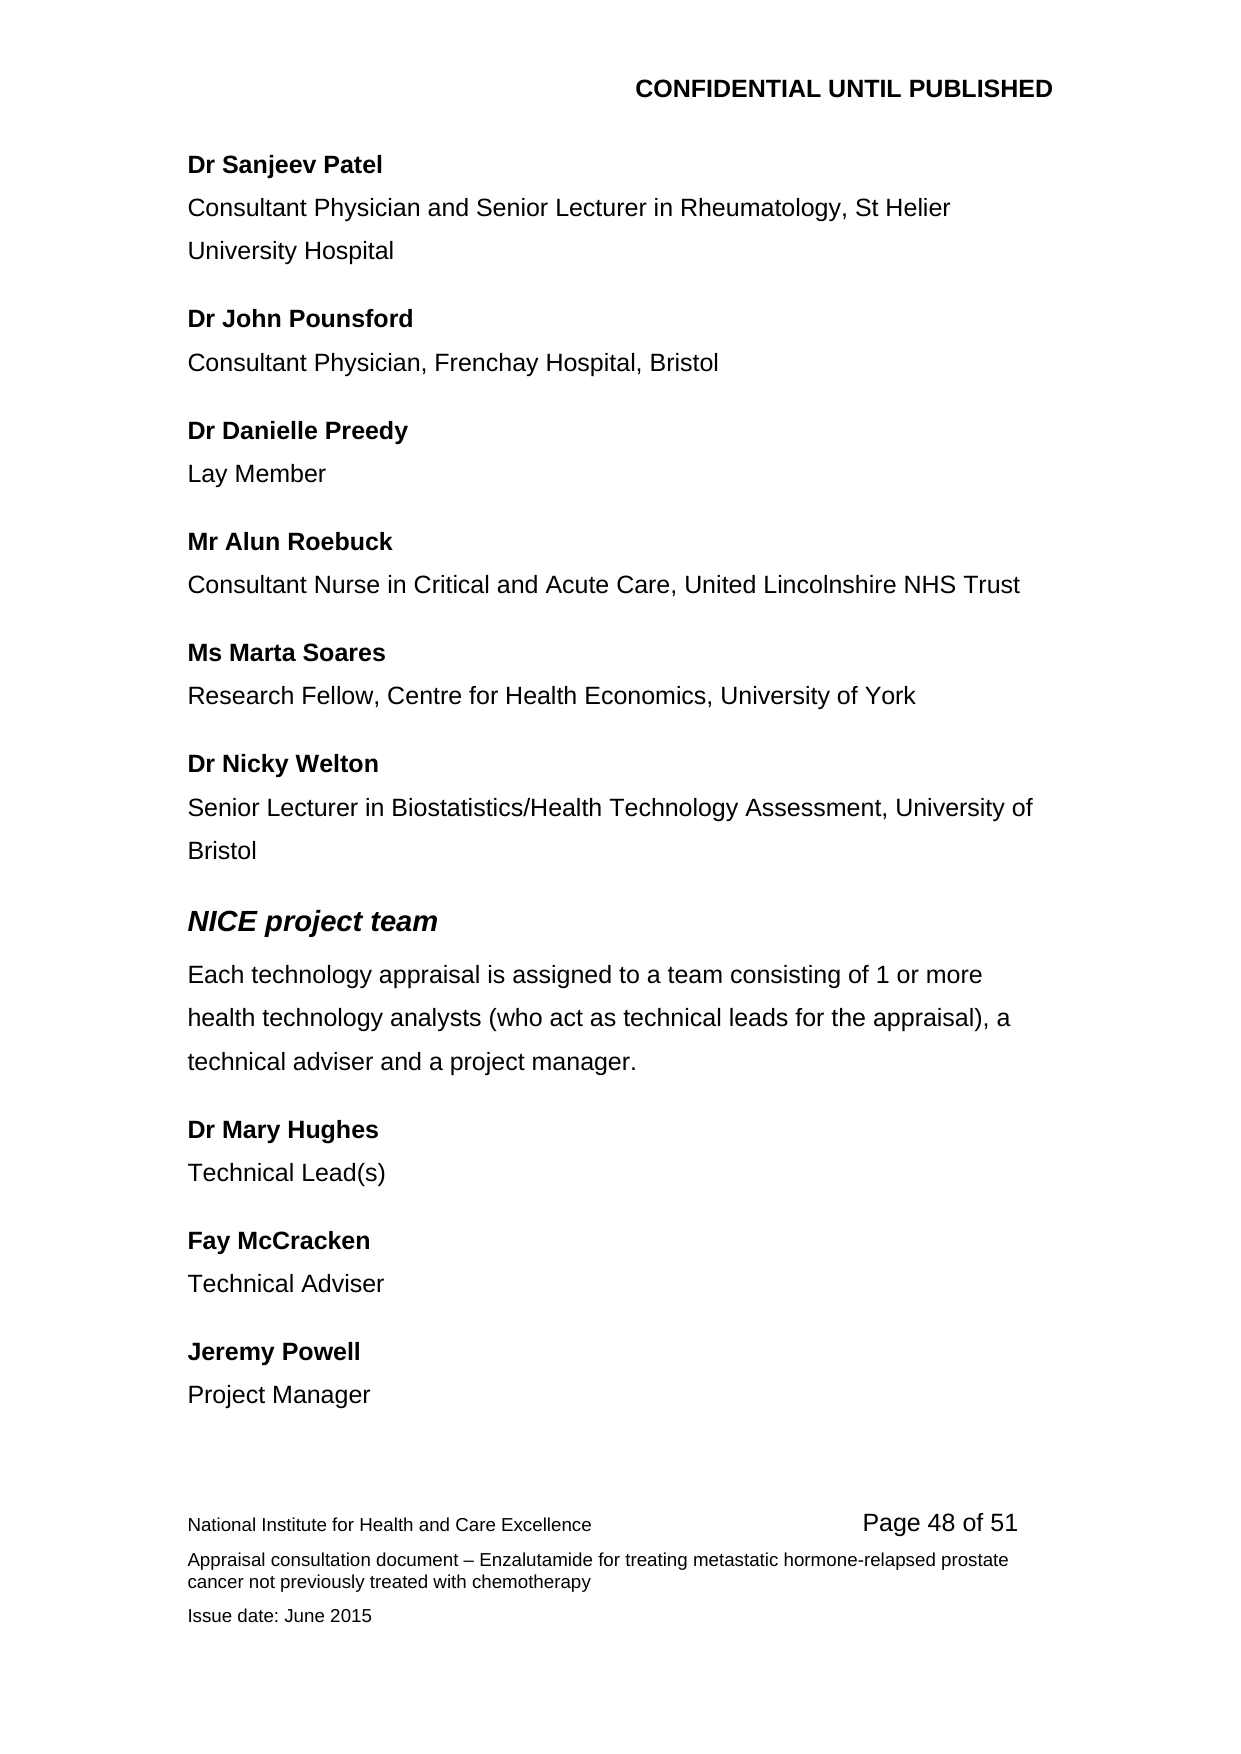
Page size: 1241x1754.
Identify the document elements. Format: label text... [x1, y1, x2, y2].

text Each technology appraisal is assigned to a team consisting of 1 or more health technology analysts (who act as technical leads for the appraisal), a technical adviser and a project manager. [187, 960, 1053, 1075]
text Ms Marta Soares Research Fellow, Centre for Health Economics, University of York [187, 638, 1053, 710]
text Dr Sanjeev Patel Consultant Physician and Senior Lecturer in Rheumatology, St Helier University Hospital [187, 150, 1053, 265]
text Dr Mary Hughes Technical Lead(s) [187, 1115, 1053, 1187]
subtitle NICE project team [187, 904, 1053, 937]
text Dr Danielle Preedy Lay Member [187, 416, 1053, 487]
text Jeremy Powell Project Manager [187, 1337, 1053, 1409]
text Dr Nicky Welton Senior Lecturer in Biostatistics/Health Technology Assessment, University of Bristol [187, 749, 1053, 864]
text Fay McCracken Technical Adviser [187, 1226, 1053, 1298]
text Dr John Pounsford Consultant Physician, Frenchay Hospital, Bristol [187, 304, 1053, 376]
text Mr Alun Roebuck Consultant Nurse in Critical and Acute Care, United Lincolnshire NHS Trust [187, 527, 1053, 599]
